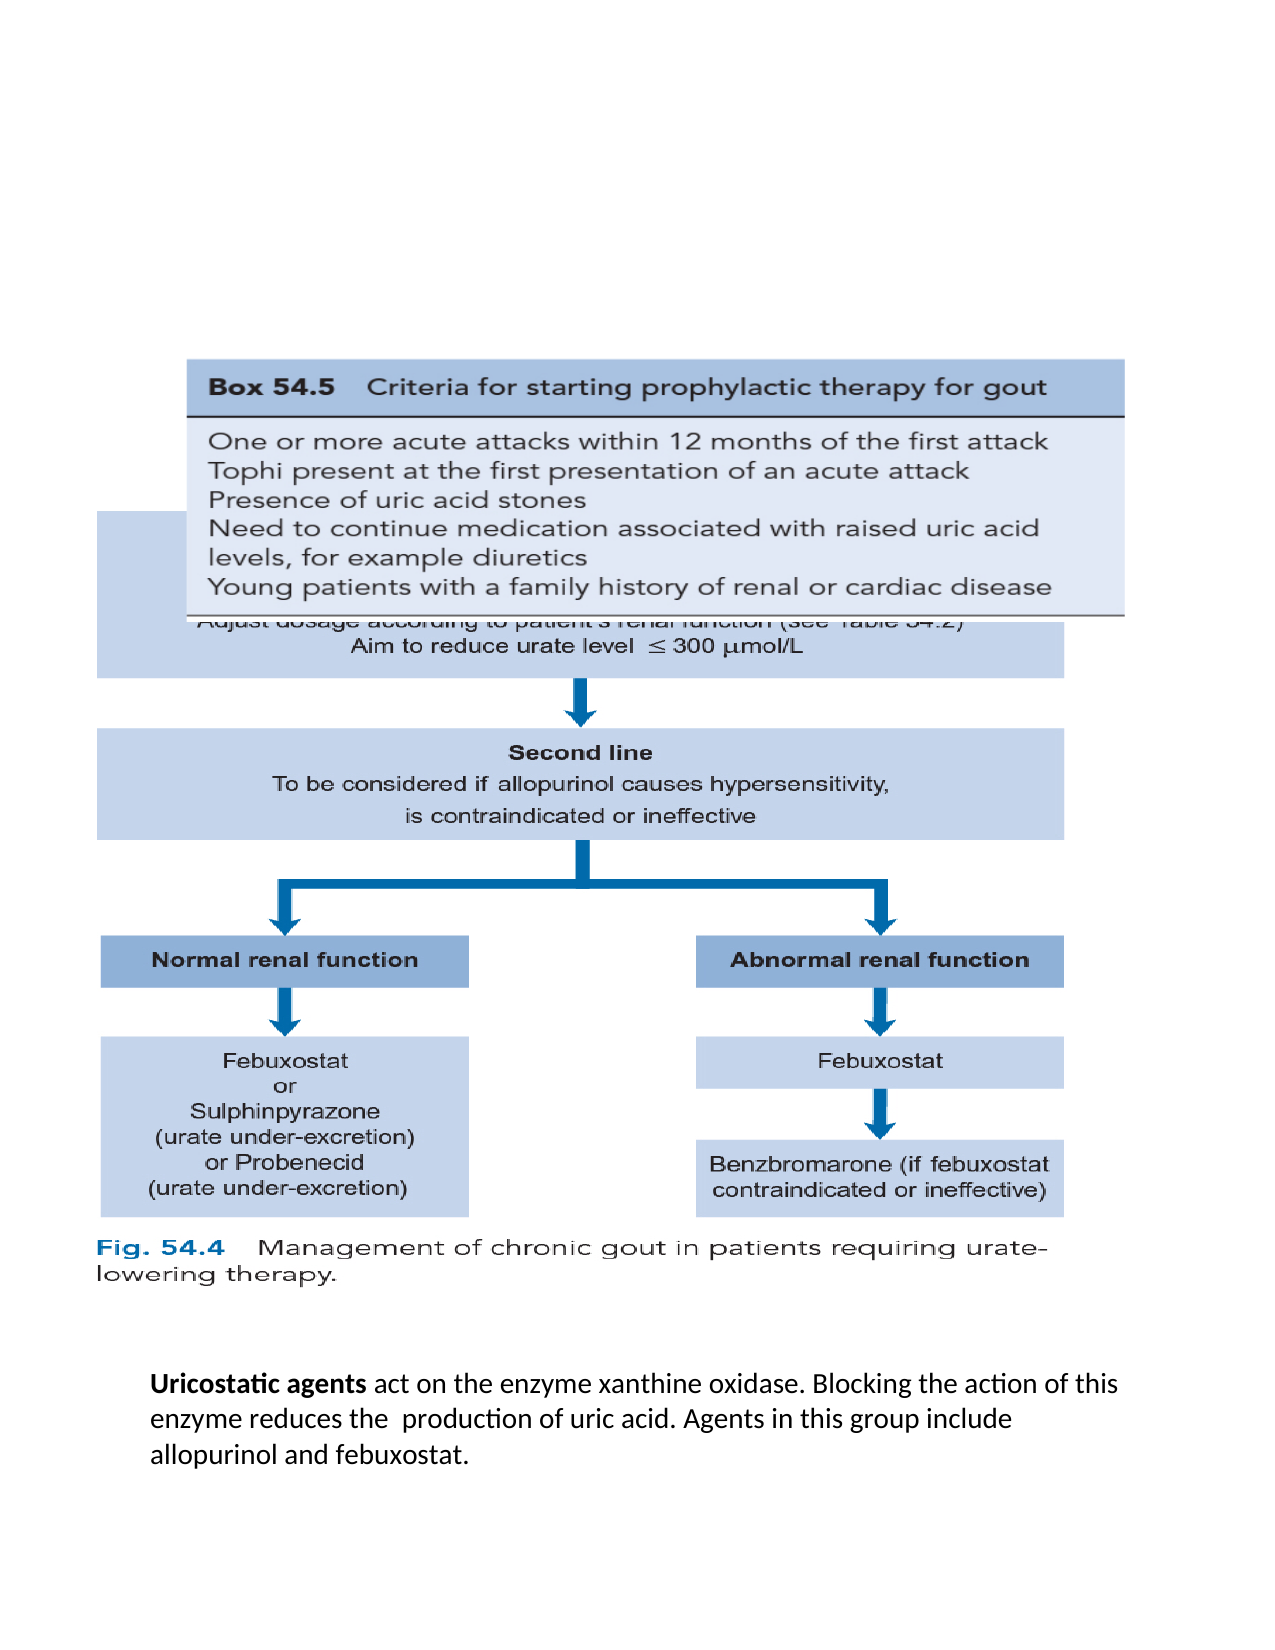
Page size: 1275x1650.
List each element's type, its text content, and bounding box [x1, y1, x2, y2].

picture [41, 348, 1125, 1294]
text Uricostatic agents act on the enzyme xanthine oxidase. Blocking the action of this enzyme reduces the production of uric acid. Agents in this group include allopurinol and febuxostat. [150, 1365, 1125, 1472]
